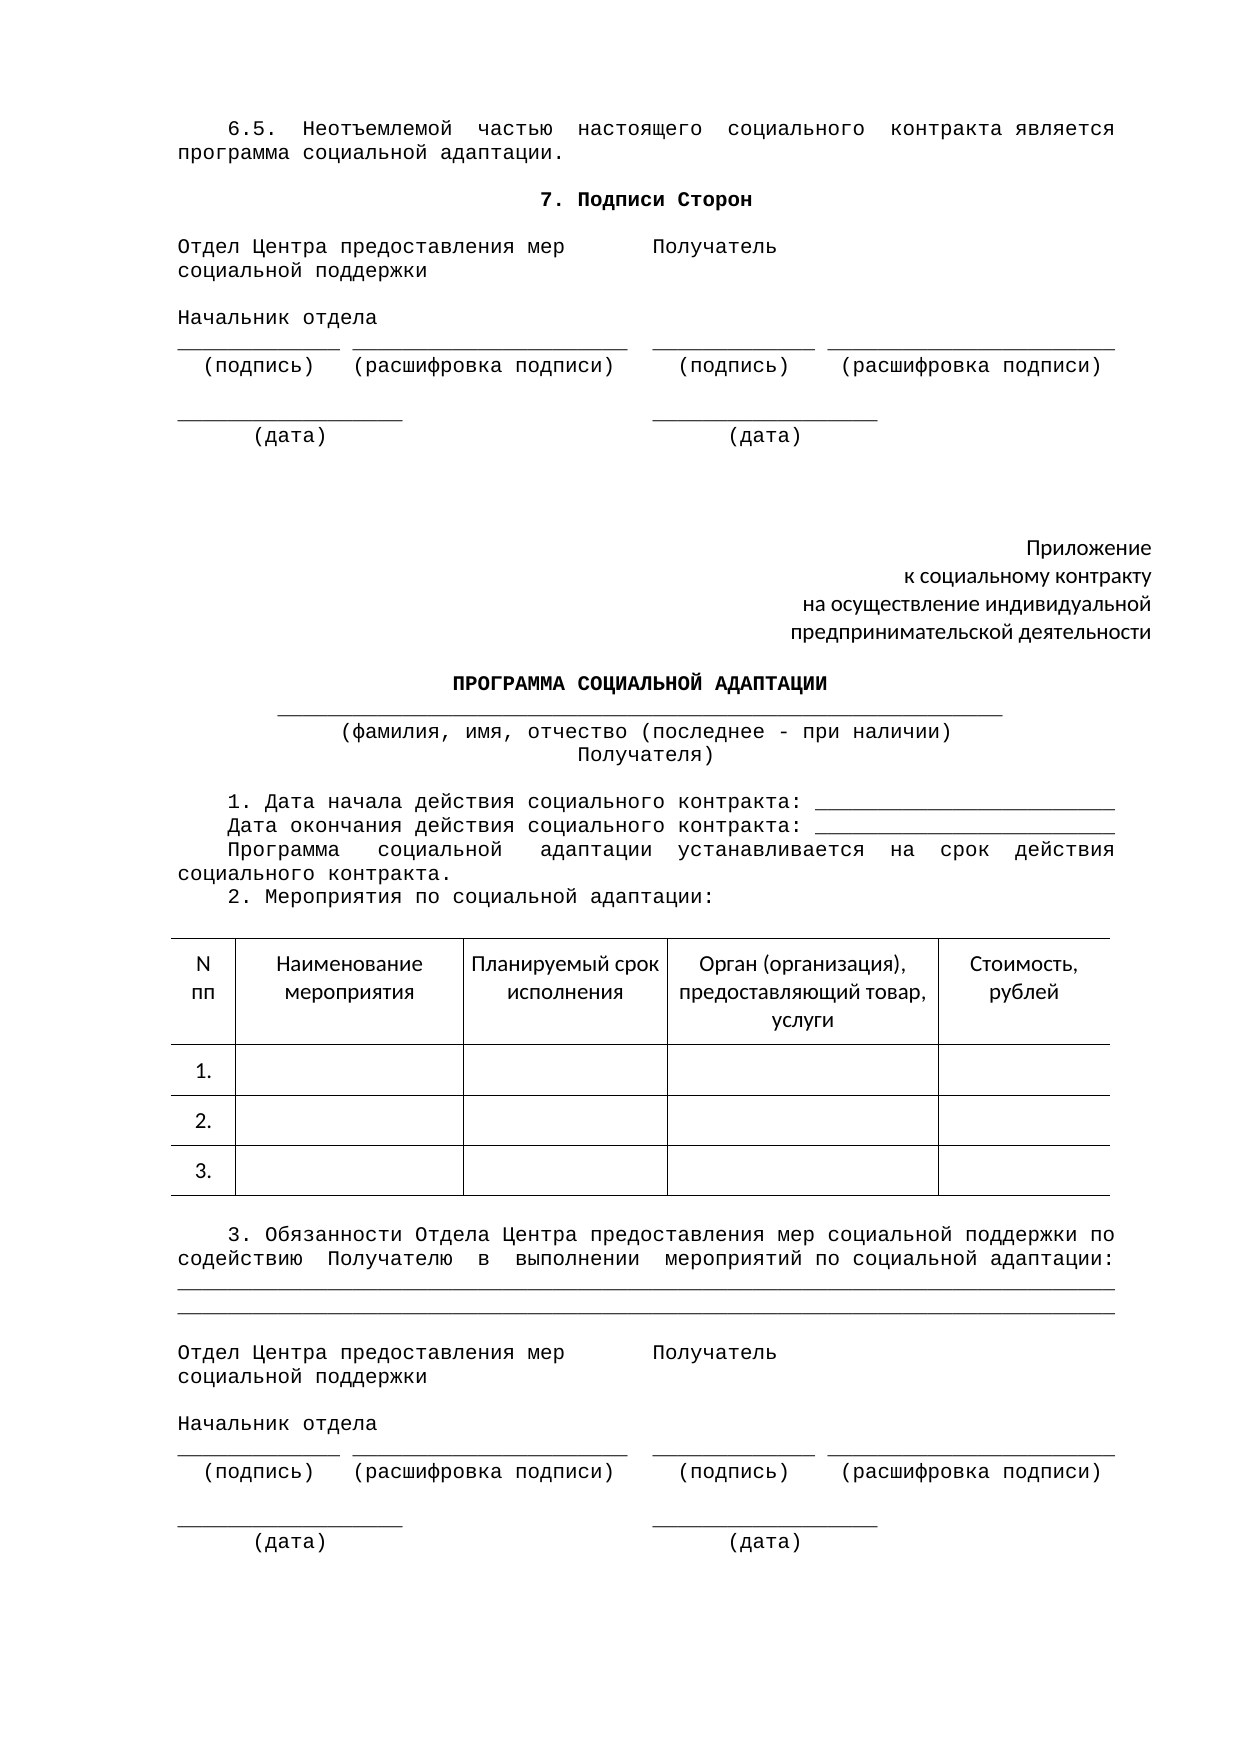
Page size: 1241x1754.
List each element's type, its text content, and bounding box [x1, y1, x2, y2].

text Начальник отдела [177, 307, 1152, 331]
text Программа социальной адаптации устанавливается на срок действия [177, 839, 1152, 862]
text 1. Дата начала действия социального контракта: ________________________ [177, 792, 1152, 815]
table_header N пп [171, 939, 235, 1044]
table_cell [939, 1045, 1109, 1094]
table_header Наименование мероприятия [236, 939, 463, 1044]
table_header Планируемый срок исполнения [464, 939, 667, 1044]
text (фамилия, имя, отчество (последнее - при наличии) [177, 721, 1152, 744]
text _____________ ______________________ _____________ _______________________ [177, 331, 1152, 354]
text ___________________________________________________________________________ [177, 1271, 1152, 1295]
text (дата) (дата) [177, 426, 1152, 449]
table_cell [464, 1096, 667, 1145]
text Дата окончания действия социального контракта: ________________________ [177, 815, 1152, 839]
text социального контракта. [177, 862, 1152, 886]
text (дата) (дата) [177, 1532, 1152, 1555]
table_cell [668, 1146, 938, 1195]
text 2. Мероприятия по социальной адаптации: [177, 886, 1152, 910]
text (подпись) (расшифровка подписи) (подпись) (расшифровка подписи) [177, 354, 1152, 378]
table_cell 1. [171, 1045, 235, 1094]
table_header Орган (организация), предоставляющий товар, услуги [668, 939, 938, 1044]
text _____________ ______________________ _____________ _______________________ [177, 1437, 1152, 1461]
table_cell [236, 1146, 463, 1195]
text 6.5. Неотъемлемой частью настоящего социального контракта является [177, 118, 1152, 142]
text __________________ __________________ [177, 1508, 1152, 1532]
table_cell [668, 1045, 938, 1094]
text Приложение [177, 533, 1152, 561]
text программа социальной адаптации. [177, 142, 1152, 165]
text социальной поддержки [177, 260, 1152, 284]
text __________________________________________________________ [177, 697, 1152, 721]
text Начальник отдела [177, 1413, 1152, 1437]
text __________________ __________________ [177, 402, 1152, 426]
table_cell [236, 1045, 463, 1094]
table_cell 3. [171, 1146, 235, 1195]
text социальной поддержки [177, 1366, 1152, 1390]
text Получателя) [177, 744, 1152, 768]
text содействию Получателю в выполнении мероприятий по социальной адаптации: [177, 1248, 1152, 1271]
text 3. Обязанности Отдела Центра предоставления мер социальной поддержки по [177, 1224, 1152, 1248]
text ПРОГРАММА СОЦИАЛЬНОЙ АДАПТАЦИИ [177, 673, 1152, 697]
text 7. Подписи Сторон [177, 189, 1152, 213]
table_cell [668, 1096, 938, 1145]
table_cell [939, 1146, 1109, 1195]
table_cell 2. [171, 1096, 235, 1145]
text (подпись) (расшифровка подписи) (подпись) (расшифровка подписи) [177, 1461, 1152, 1484]
text к социальному контракту [177, 561, 1152, 589]
table_cell [939, 1096, 1109, 1145]
table_cell [464, 1045, 667, 1094]
table_cell [464, 1146, 667, 1195]
table_cell [236, 1096, 463, 1145]
text Отдел Центра предоставления мер Получатель [177, 236, 1152, 260]
text предпринимательской деятельности [177, 617, 1152, 645]
text на осуществление индивидуальной [177, 589, 1152, 617]
text ___________________________________________________________________________ [177, 1295, 1152, 1319]
text Отдел Центра предоставления мер Получатель [177, 1342, 1152, 1366]
table_header Стоимость, рублей [939, 939, 1109, 1044]
